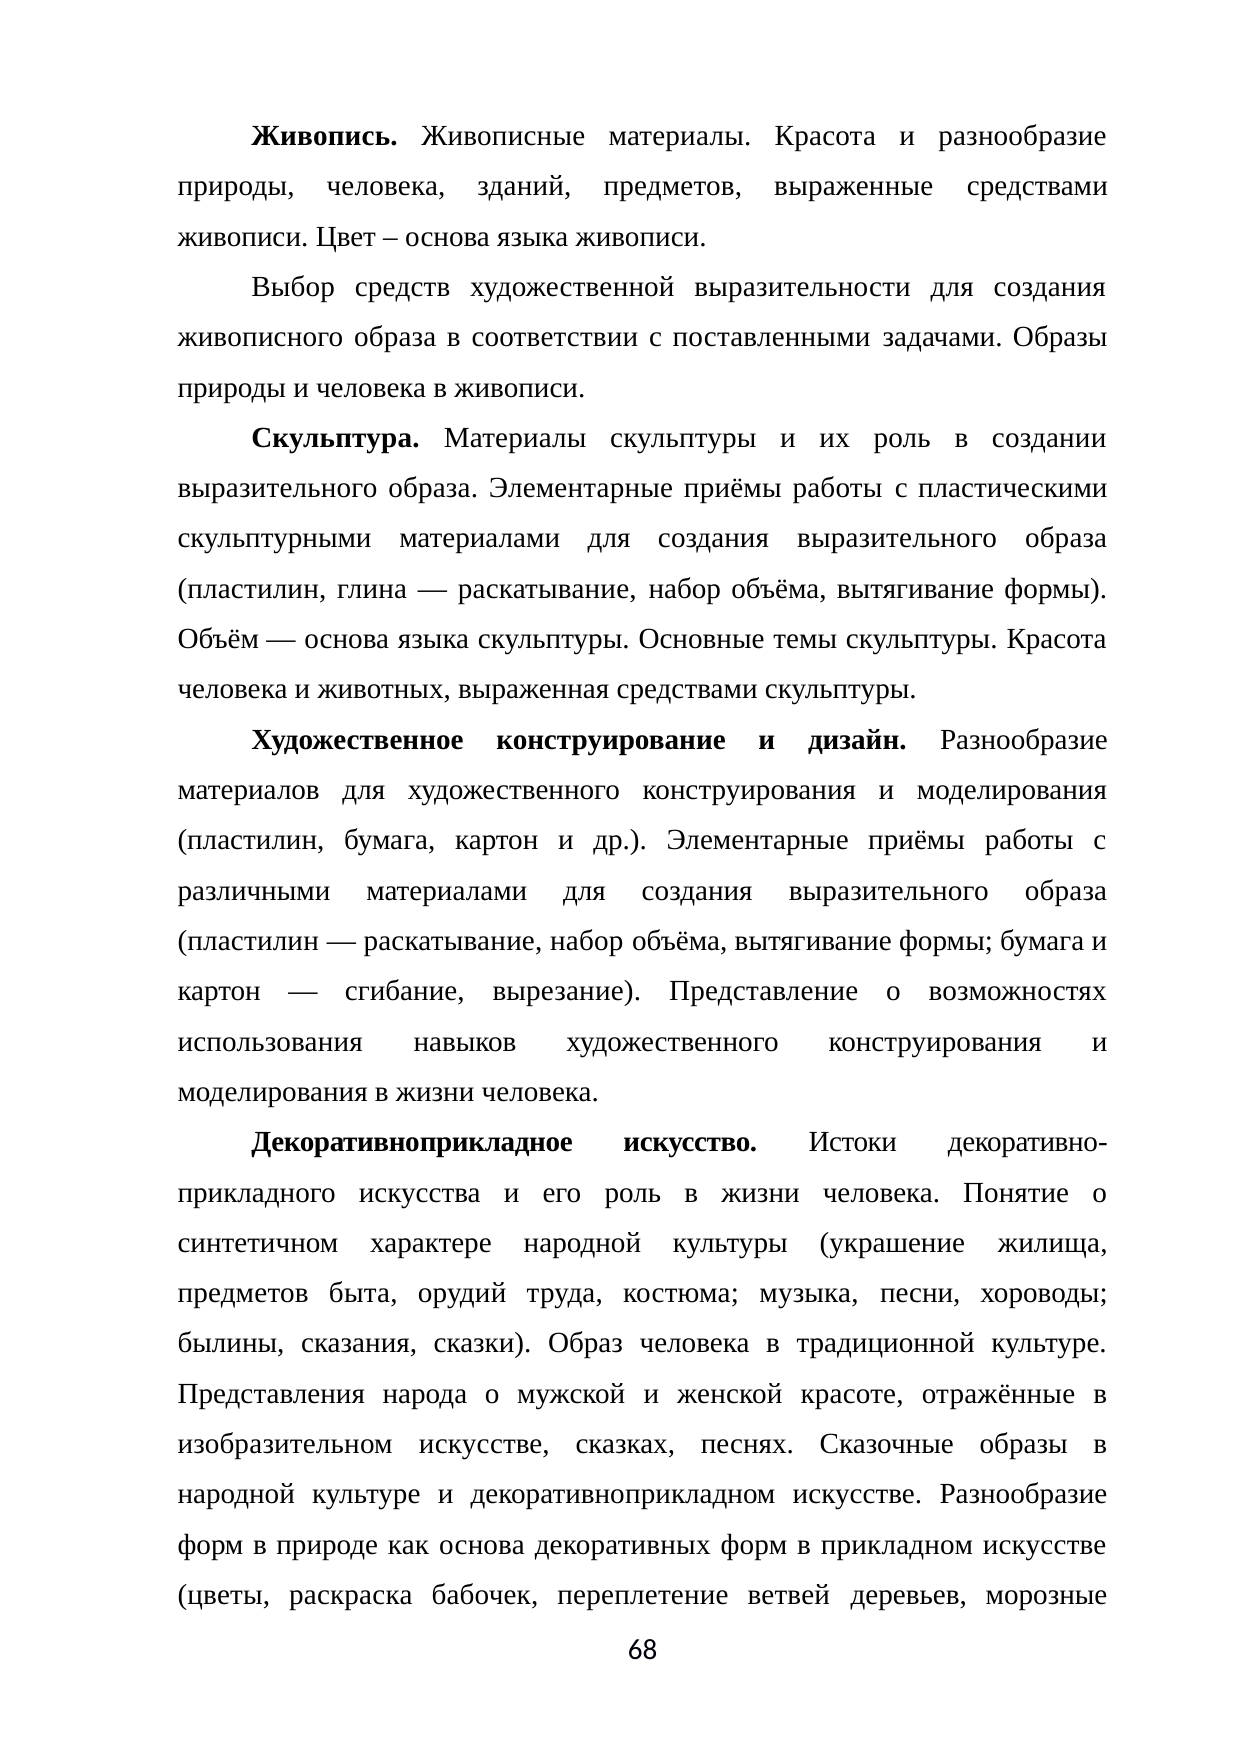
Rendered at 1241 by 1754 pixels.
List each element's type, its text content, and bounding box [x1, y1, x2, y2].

text Скульптура. Материалы скульптуры и их роль в создании выразительного образа. Элементарные приёмы работы с пластическими скульптурными материалами для создания выразительного образа (пластилин, глина — раскатывание, набор объёма, вытягивание формы). Объём — основа языка скульптуры. Основные темы скульптуры. Красота человека и животных, выраженная средствами скульптуры. [177, 420, 1107, 705]
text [177, 1124, 1107, 1611]
text Выбор средств художественной выразительности для создания живописного образа в соответствии с поставленными задачами. Образы природы и человека в живописи. [177, 269, 1107, 403]
text Живопись. Живописные материалы. Красота и разнообразие природы, человека, зданий, предметов, выраженные средствами живописи. Цвет – основа языка живописи. [177, 118, 1107, 252]
text Художественное конструирование и дизайн. Разнообразие материалов для художественного конструирования и моделирования (пластилин, бумага, картон и др.). Элементарные приёмы работы с различными материалами для создания выразительного образа (пластилин — раскатывание, набор объёма, вытягивание формы; бумага и картон — сгибание, вырезание). Представление о возможностях использования навыков художественного конструирования и моделирования в жизни человека. [177, 722, 1107, 1108]
